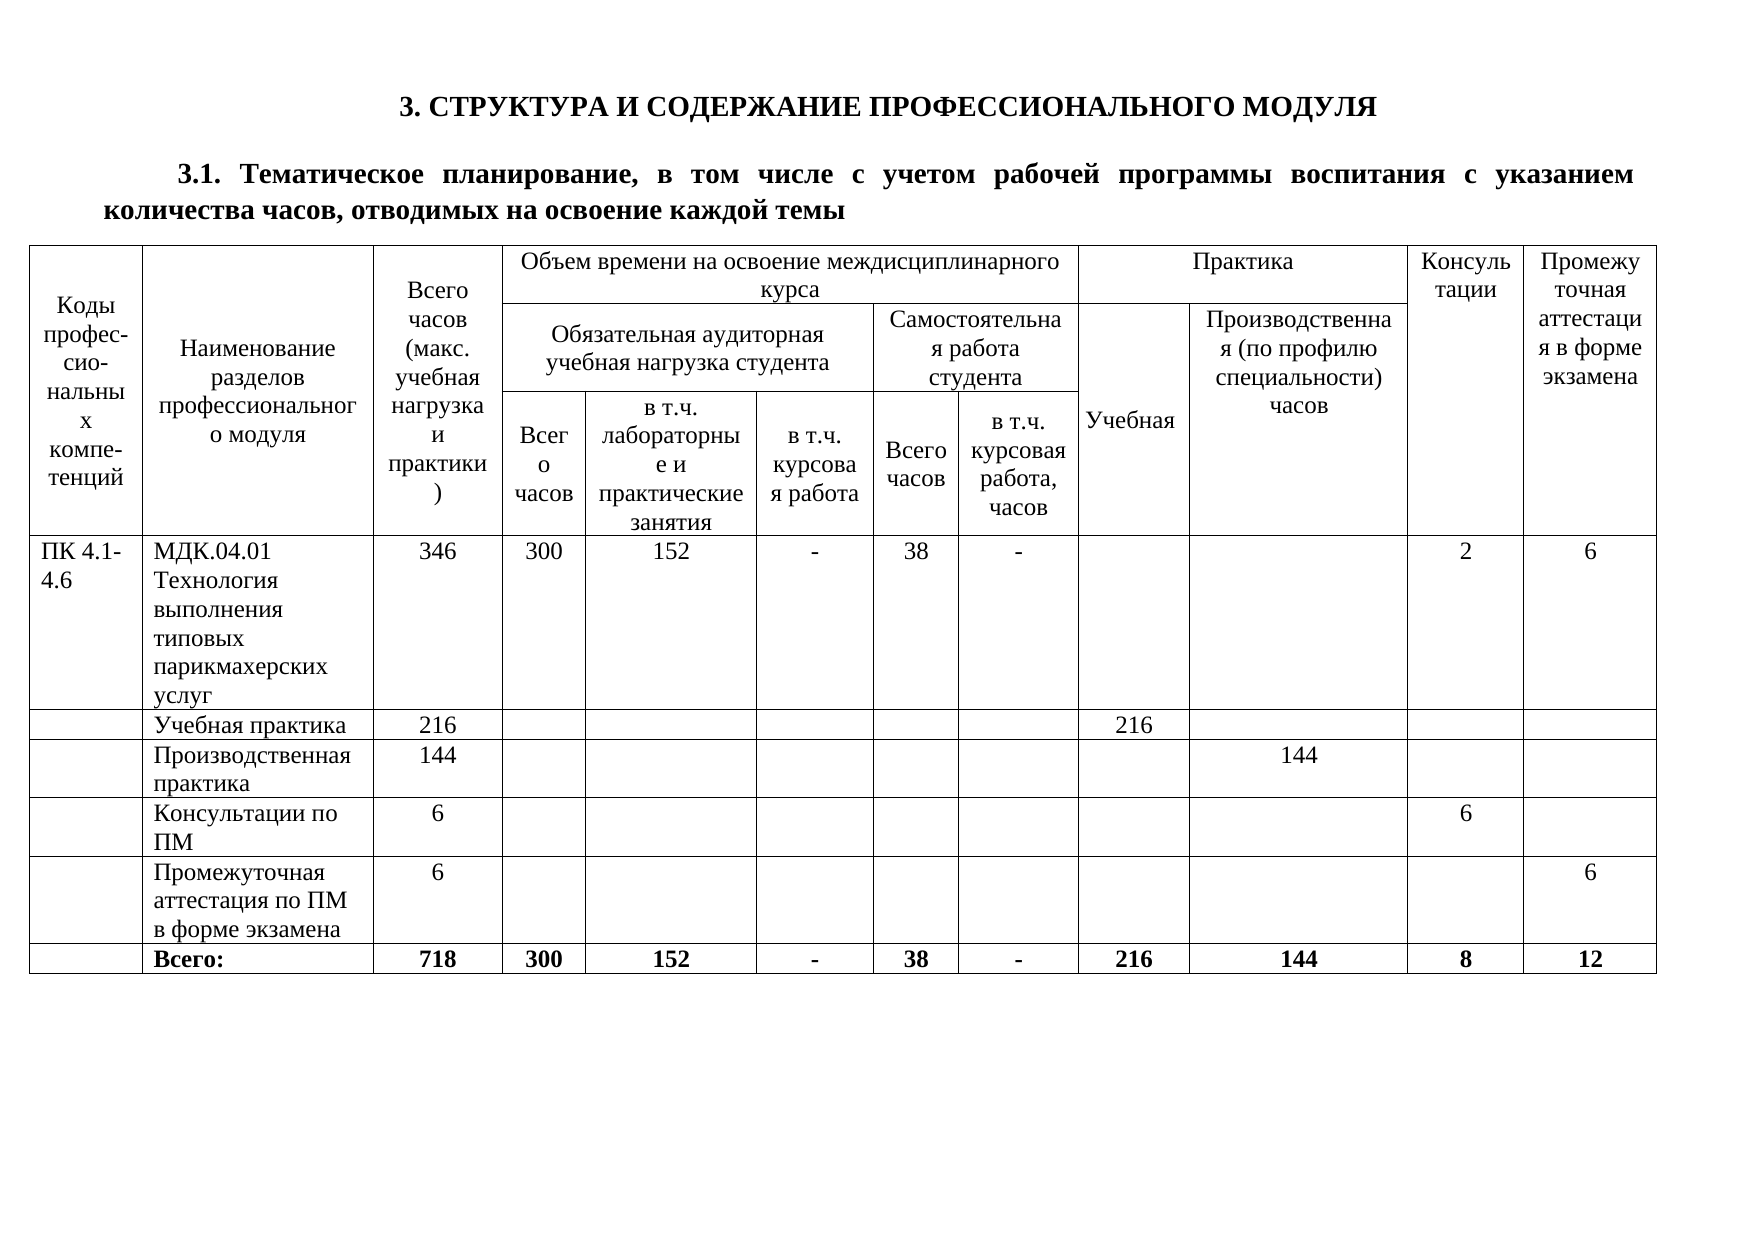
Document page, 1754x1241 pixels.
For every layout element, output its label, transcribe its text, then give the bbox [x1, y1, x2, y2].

table_cell [586, 798, 756, 856]
table_cell [586, 857, 756, 943]
table_header Консультации [1408, 246, 1523, 535]
table_cell [1190, 798, 1407, 856]
table_cell [757, 710, 873, 739]
table_cell [1408, 740, 1523, 797]
table_cell Учебная практика [143, 710, 373, 739]
table_cell [959, 798, 1078, 856]
table_cell - [757, 536, 873, 709]
table_cell 216 [1079, 944, 1189, 973]
table_header Промежуточная аттестация в форме экзамена [1524, 246, 1656, 535]
table_cell [586, 710, 756, 739]
table_cell 6 [374, 798, 502, 856]
table_cell [1190, 857, 1407, 943]
table_cell МДК.04.01 Технология выполнения типовых парикмахерских услуг [143, 536, 373, 709]
table_cell 144 [1190, 740, 1407, 797]
table_cell 6 [1408, 798, 1523, 856]
table_cell 216 [1079, 710, 1189, 739]
table_cell Производственная практика [143, 740, 373, 797]
table_cell в т.ч. лабораторные и практические занятия [586, 392, 756, 535]
table_cell [959, 740, 1078, 797]
table_cell 6 [1524, 536, 1656, 709]
table_cell в т.ч. курсовая работа, часов [959, 392, 1078, 535]
table_cell 6 [374, 857, 502, 943]
table_cell - [959, 944, 1078, 973]
table_cell Консультации по ПМ [143, 798, 373, 856]
text 3.1. Тематическое планирование, в том числе с учетом рабочей программы воспитания с указанием количества часов, отводимых на освоение каждой темы [103, 156, 1636, 225]
table_cell 216 [374, 710, 502, 739]
table_cell Всего часов [874, 392, 958, 535]
table_cell 6 [1524, 857, 1656, 943]
table_cell [874, 740, 958, 797]
table_cell Всего: [143, 944, 373, 973]
table_cell [874, 710, 958, 739]
table_cell в т.ч. курсовая работа [757, 392, 873, 535]
table_cell [1524, 710, 1656, 739]
table_cell [30, 857, 142, 943]
table_cell [1408, 857, 1523, 943]
table_cell Обязательная аудиторная учебная нагрузка студента [503, 304, 873, 391]
table_cell 38 [874, 944, 958, 973]
table_cell [586, 740, 756, 797]
table_cell [1079, 740, 1189, 797]
table_cell Самостоятельная работа студента [874, 304, 1078, 391]
table_header Всего часов (макс. учебная нагрузка и практики) [374, 246, 502, 535]
table_cell [757, 798, 873, 856]
table_cell - [959, 536, 1078, 709]
table_cell - [757, 944, 873, 973]
table_cell [1079, 857, 1189, 943]
table_header Коды профес-сио- нальных компе- тенций [30, 246, 142, 535]
table_cell 8 [1408, 944, 1523, 973]
table_cell Производственная (по профилю специальности) часов [1190, 304, 1407, 535]
table_cell Учебная [1079, 304, 1189, 535]
table_cell [959, 857, 1078, 943]
table_cell 346 [374, 536, 502, 709]
table_cell [1408, 710, 1523, 739]
table_cell 300 [503, 944, 585, 973]
table_cell Промежуточная аттестация по ПМ в форме экзамена [143, 857, 373, 943]
table_cell [503, 710, 585, 739]
table_cell [1190, 710, 1407, 739]
table_cell 12 [1524, 944, 1656, 973]
table_cell [503, 798, 585, 856]
table_cell [30, 710, 142, 739]
table_cell [757, 740, 873, 797]
table_header Объем времени на освоение междисциплинарного курса [503, 246, 1078, 303]
table_cell [1190, 536, 1407, 709]
text 3. СТРУКТУРА И СОДЕРЖАНИЕ ПРОФЕССИОНАЛЬНОГО МОДУЛЯ [141, 89, 1636, 122]
table_cell 2 [1408, 536, 1523, 709]
table_cell [1524, 798, 1656, 856]
table_cell [503, 857, 585, 943]
table_cell [757, 857, 873, 943]
table_cell [1079, 536, 1189, 709]
table_cell [503, 740, 585, 797]
table_cell 152 [586, 536, 756, 709]
table_cell [874, 857, 958, 943]
table_cell 300 [503, 536, 585, 709]
table_cell 144 [374, 740, 502, 797]
table_cell [30, 798, 142, 856]
table_cell [30, 740, 142, 797]
table_cell [959, 710, 1078, 739]
table_cell 144 [1190, 944, 1407, 973]
table_cell 152 [586, 944, 756, 973]
table_header Практика [1079, 246, 1407, 303]
table_cell [30, 944, 142, 973]
table_cell [1524, 740, 1656, 797]
table_header Наименование разделов профессионального модуля [143, 246, 373, 535]
table_cell [874, 798, 958, 856]
table_cell 718 [374, 944, 502, 973]
table_cell ПК 4.1-4.6 [30, 536, 142, 709]
table_cell 38 [874, 536, 958, 709]
table_cell [1079, 798, 1189, 856]
table_cell Всего часов [503, 392, 585, 535]
